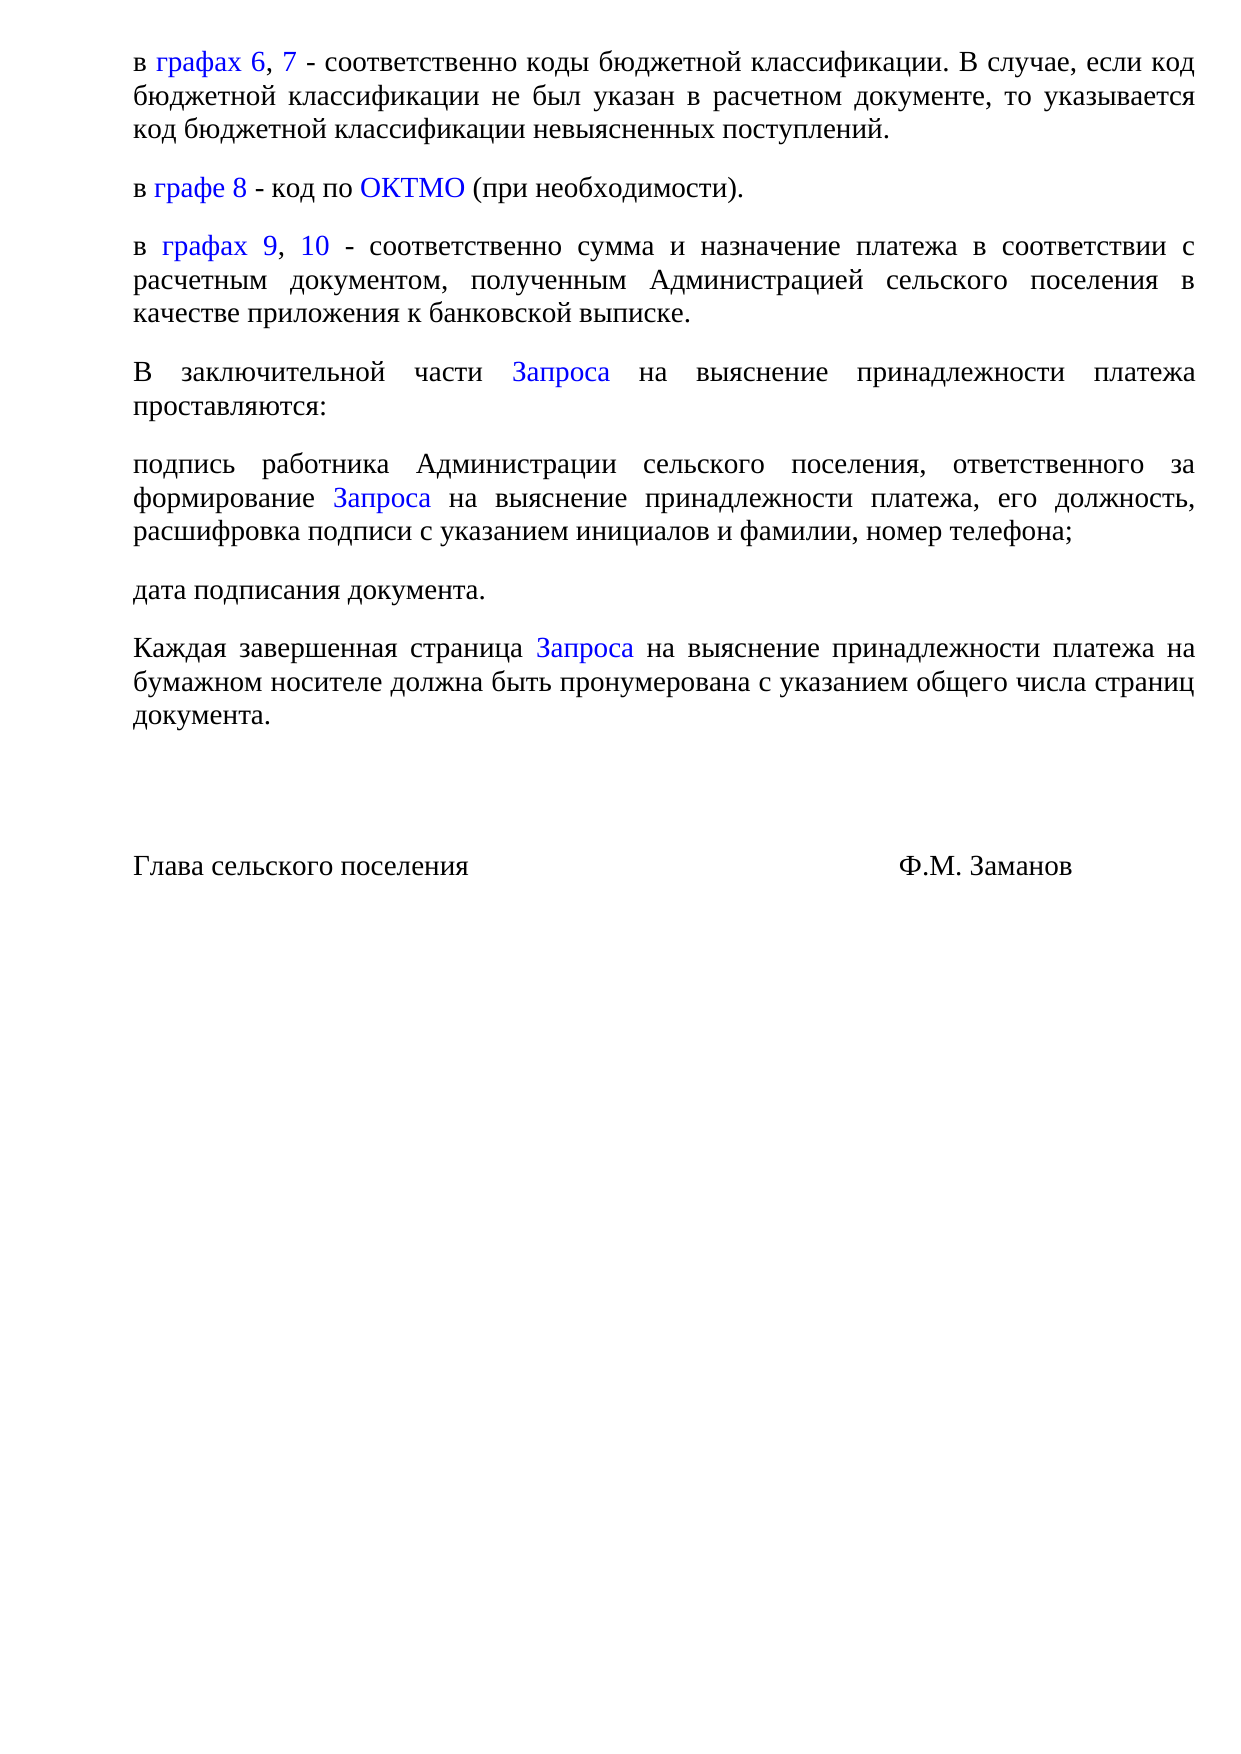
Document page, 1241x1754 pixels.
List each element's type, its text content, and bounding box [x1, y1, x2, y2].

text в графе 8 - код по ОКТМО (при необходимости). [133, 170, 1196, 203]
text в графах 6, 7 - соответственно коды бюджетной классификации. В случае, если код бюджетной классификации не был указан в расчетном документе, то указывается код бюджетной классификации невыясненных поступлений. [133, 44, 1196, 145]
text в графах 9, 10 - соответственно сумма и назначение платежа в соответствии с расчетным документом, полученным Администрацией сельского поселения в качестве приложения к банковской выписке. [133, 228, 1196, 329]
text Глава сельского поселения Ф.М. Заманов [133, 848, 1196, 882]
text подпись работника Администрации сельского поселения, ответственного за формирование Запроса на выяснение принадлежности платежа, его должность, расшифровка подписи с указанием инициалов и фамилии, номер телефона; [133, 446, 1196, 547]
text В заключительной части Запроса на выяснение принадлежности платежа проставляются: [133, 354, 1196, 421]
text дата подписания документа. [133, 572, 1196, 605]
text Каждая завершенная страница Запроса на выяснение принадлежности платежа на бумажном носителе должна быть пронумерована с указанием общего числа страниц документа. [133, 630, 1196, 731]
